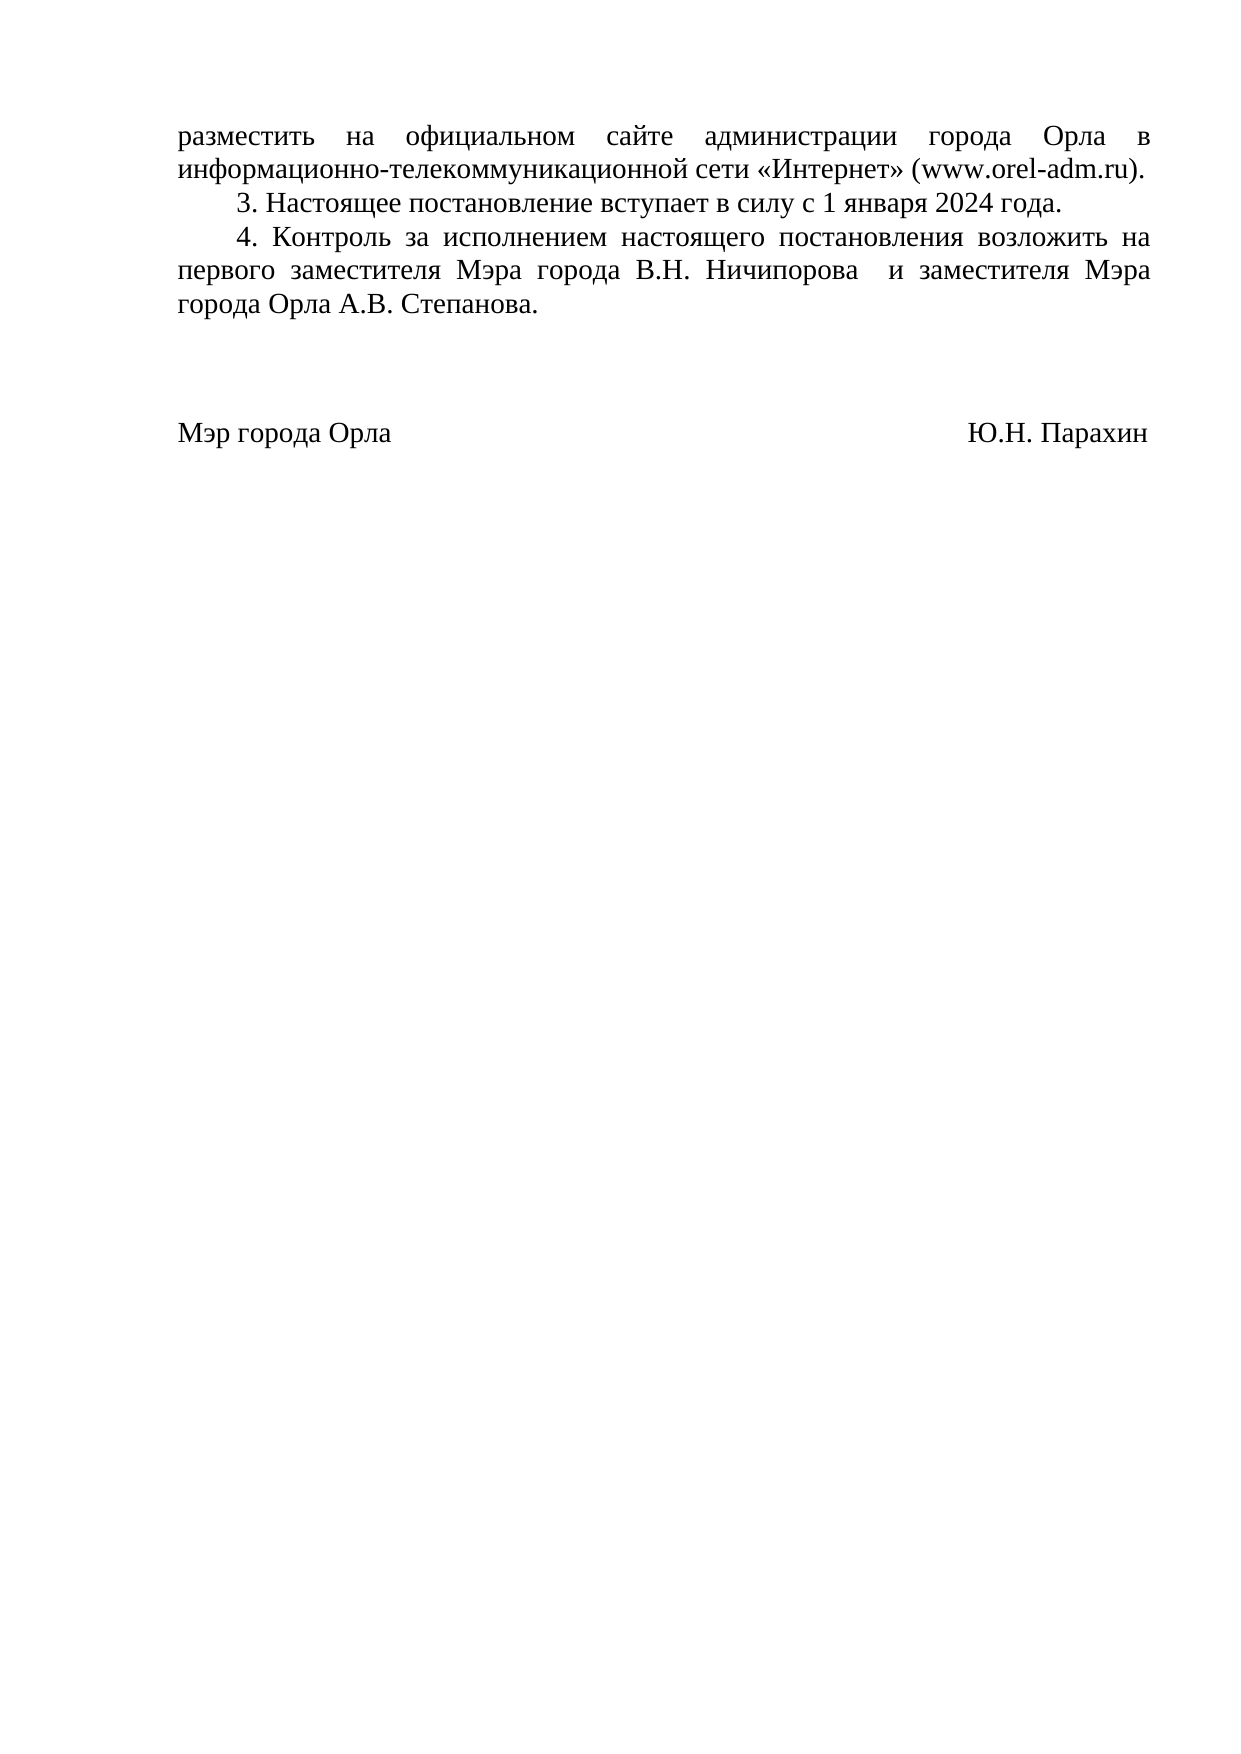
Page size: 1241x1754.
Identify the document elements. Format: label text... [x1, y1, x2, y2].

text 4. Контроль за исполнением настоящего постановления возложить на первого заместителя Мэра города В.Н. Ничипорова и заместителя Мэра города Орла А.В. Степанова. [177, 219, 1152, 319]
text Мэр города Орла Ю.Н. Парахин [177, 415, 1152, 449]
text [177, 118, 1152, 185]
text 3. Настоящее постановление вступает в силу с 1 января 2024 года. [177, 185, 1152, 219]
